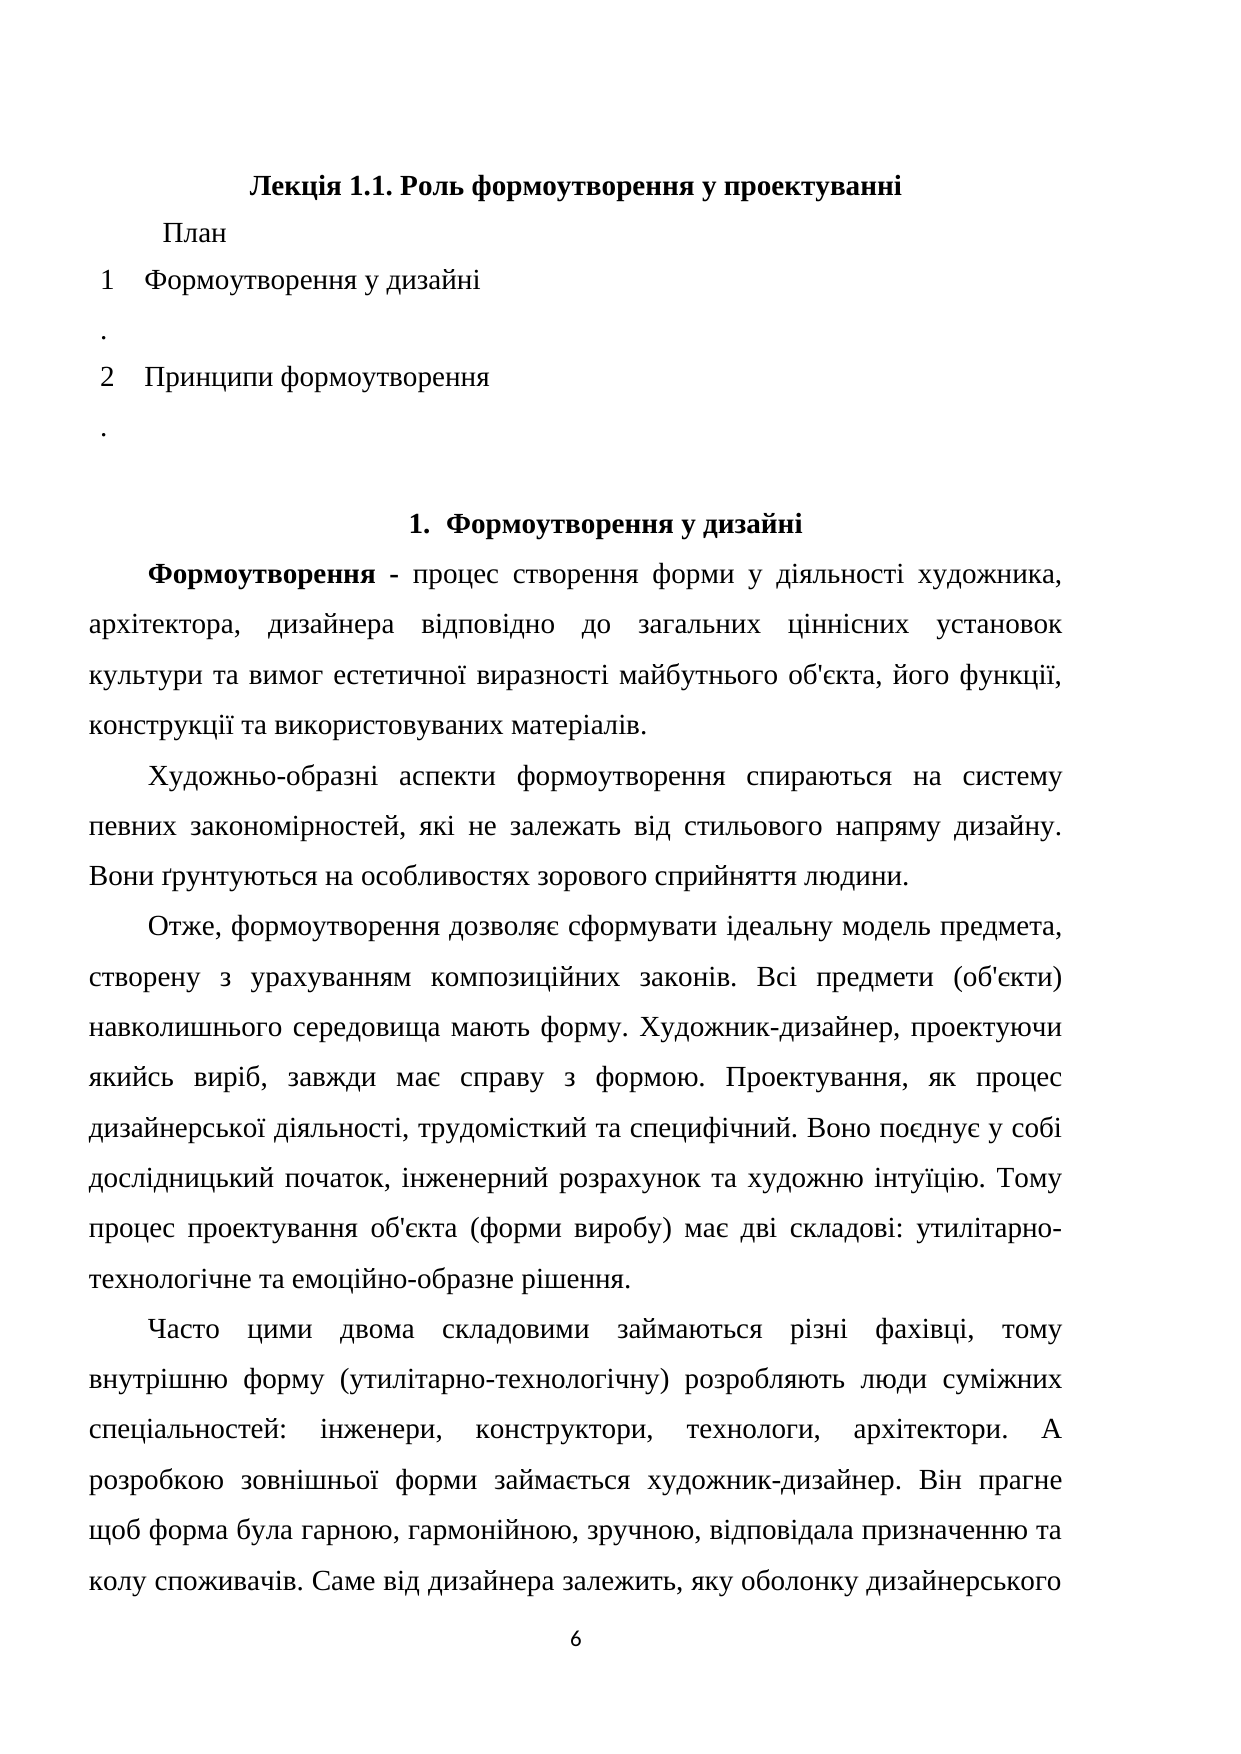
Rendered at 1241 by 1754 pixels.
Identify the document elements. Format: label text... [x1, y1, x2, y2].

text Отже, формоутворення дозволяє сформувати ідеальну модель предмета, створену з урахуванням композиційних законів. Всі предмети (об'єкти) навколишнього середовища мають форму. Художник-дизайнер, проектуючи якийсь виріб, завжди має справу з формою. Проектування, як процес дизайнерської діяльності, трудомісткий та специфічний. Воно поєднує у собі дослідницький початок, інженерний розрахунок та художню інтуїцію. Тому процес проектування об'єкта (форми виробу) має дві складові: утилітарно-технологічне та емоційно-образне рішення. [89, 908, 1063, 1294]
table_cell Принципи формоутворення [133, 359, 1063, 456]
list Формоутворення у дизайні [148, 506, 1063, 539]
text Формоутворення - процес створення форми у діяльності художника, архітектора, дизайнера відповідно до загальних ціннісних установок культури та вимог естетичної виразності майбутнього об'єкта, його функції, конструкції та використовуваних матеріалів. [89, 556, 1063, 741]
table_cell План [89, 215, 1063, 262]
table_cell 2. [89, 359, 133, 456]
text Художньо-образні аспекти формоутворення спираються на систему певних закономірностей, які не залежать від стильового напряму дизайну. Вони ґрунтуються на особливостях зорового сприйняття людини. [89, 758, 1063, 892]
table_cell Формоутворення у дизайні [133, 262, 1063, 359]
table_cell 1. [89, 262, 133, 359]
table_header Лекція 1.1. Роль формоутворення у проектуванні [89, 169, 1063, 215]
